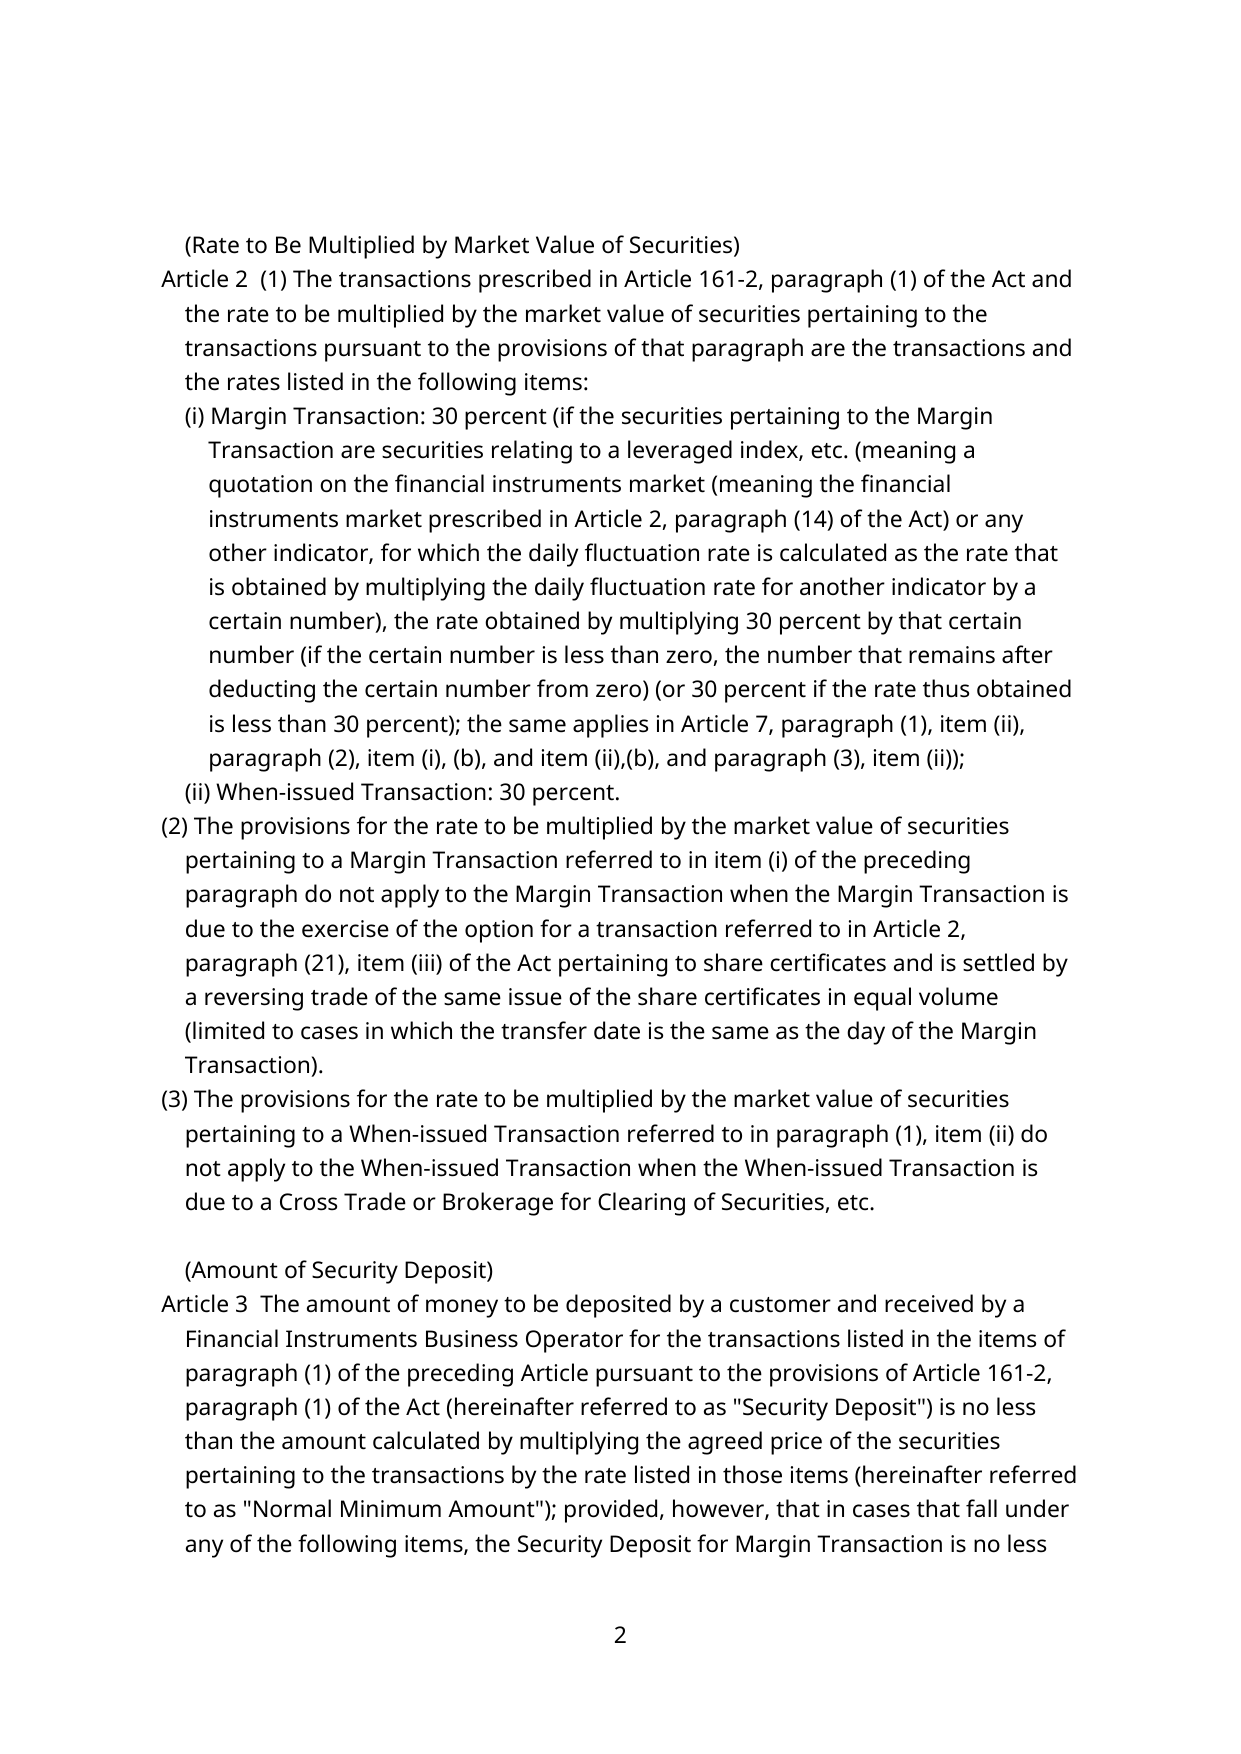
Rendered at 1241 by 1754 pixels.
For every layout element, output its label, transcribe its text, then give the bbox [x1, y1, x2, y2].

text (Amount of Security Deposit) [184, 1253, 1079, 1287]
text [161, 1287, 1079, 1560]
text (ii) When-issued Transaction: 30 percent. [184, 774, 1079, 809]
text Article 2 (1) The transactions prescribed in Article 161-2, paragraph (1) of the Act and the rate to be multiplied by the market value of securities pertaining to the transactions pursuant to the provisions of that paragraph are the transactions and the rates listed in the following items: [161, 262, 1079, 399]
text (Rate to Be Multiplied by Market Value of Securities) [184, 228, 1079, 262]
text (3) The provisions for the rate to be multiplied by the market value of securities pertaining to a When-issued Transaction referred to in paragraph (1), item (ii) do not apply to the When-issued Transaction when the When-issued Transaction is due to a Cross Trade or Brokerage for Clearing of Securities, etc. [161, 1082, 1079, 1219]
text (i) Margin Transaction: 30 percent (if the securities pertaining to the Margin Transaction are securities relating to a leveraged index, etc. (meaning a quotation on the financial instruments market (meaning the financial instruments market prescribed in Article 2, paragraph (14) of the Act) or any other indicator, for which the daily fluctuation rate is calculated as the rate that is obtained by multiplying the daily fluctuation rate for another indicator by a certain number), the rate obtained by multiplying 30 percent by that certain number (if the certain number is less than zero, the number that remains after deducting the certain number from zero) (or 30 percent if the rate thus obtained is less than 30 percent); the same applies in Article 7, paragraph (1), item (ii), paragraph (2), item (i), (b), and item (ii),(b), and paragraph (3), item (ii)); [184, 399, 1079, 774]
text (2) The provisions for the rate to be multiplied by the market value of securities pertaining to a Margin Transaction referred to in item (i) of the preceding paragraph do not apply to the Margin Transaction when the Margin Transaction is due to the exercise of the option for a transaction referred to in Article 2, paragraph (21), item (iii) of the Act pertaining to share certificates and is settled by a reversing trade of the same issue of the share certificates in equal volume (limited to cases in which the transfer date is the same as the day of the Margin Transaction). [161, 809, 1079, 1082]
